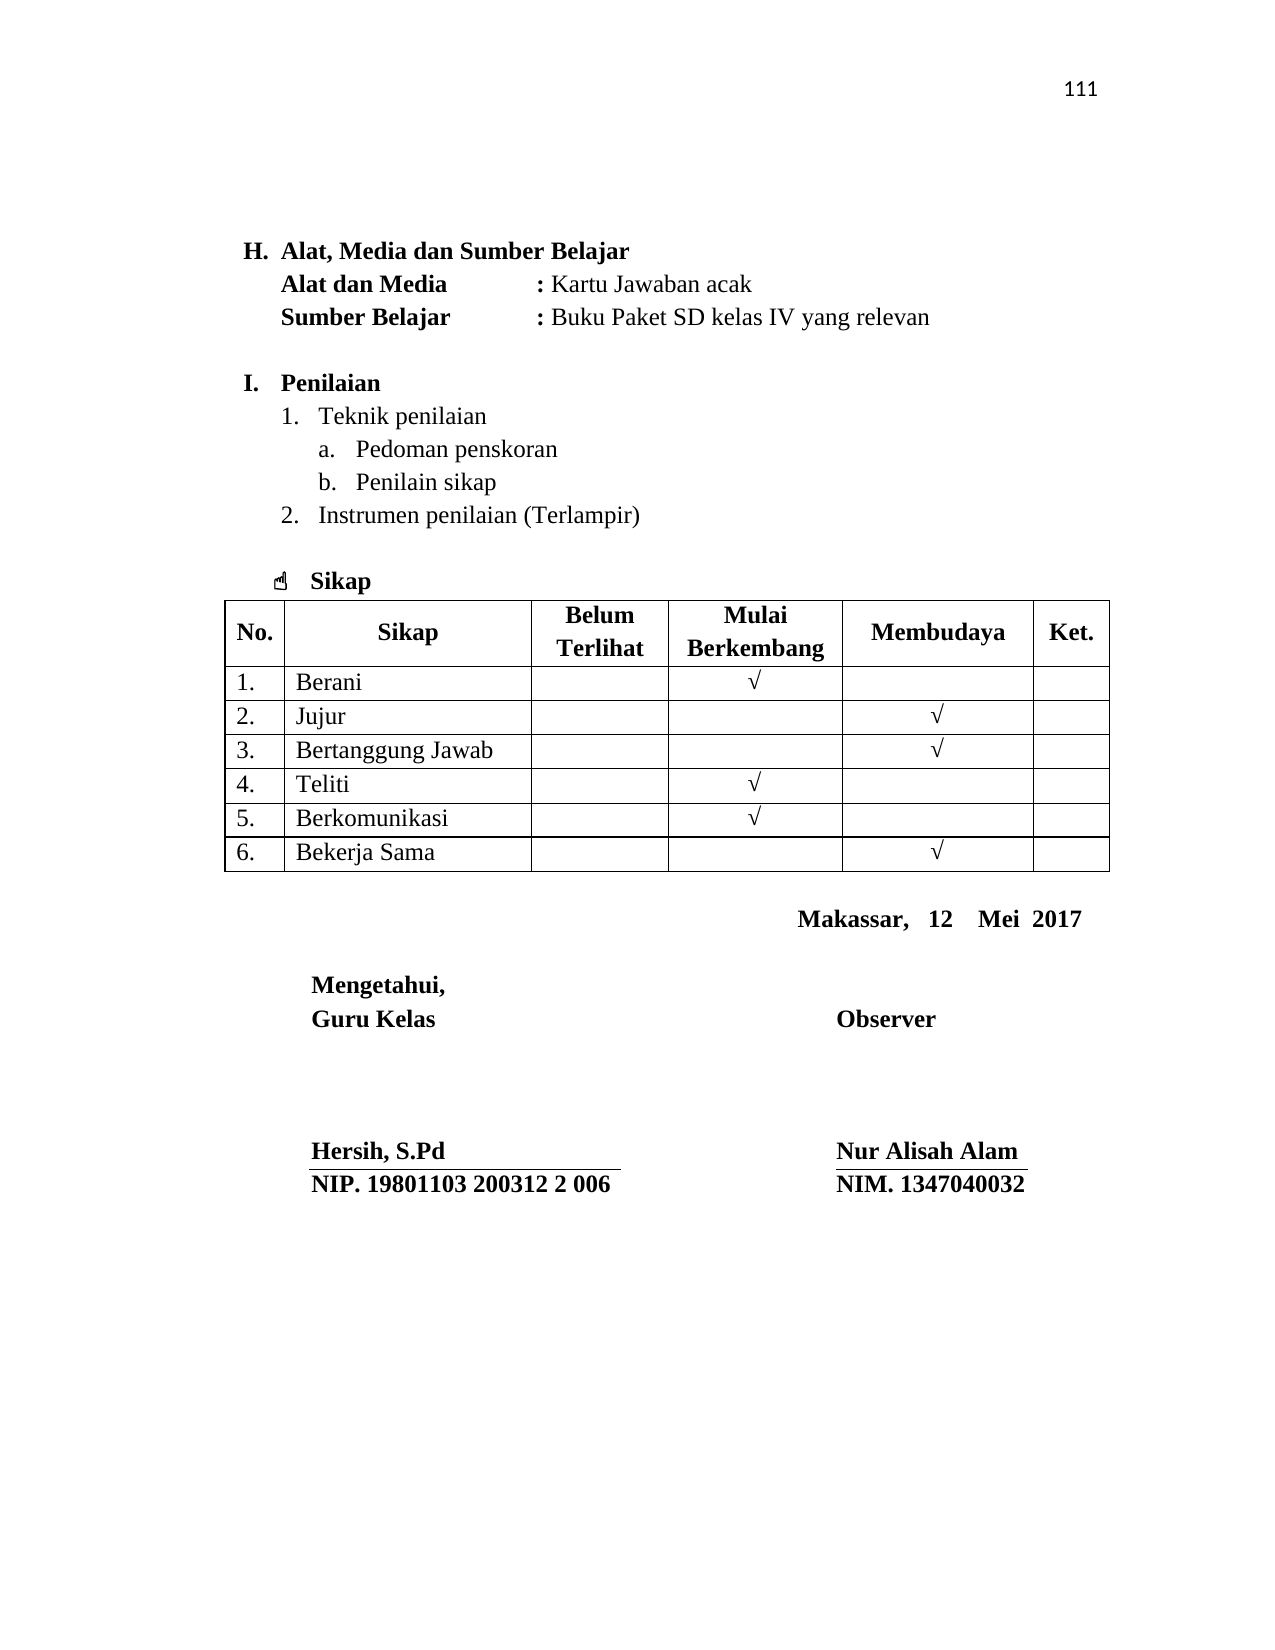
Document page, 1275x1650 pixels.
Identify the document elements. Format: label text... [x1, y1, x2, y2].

text Mengetahui, [236, 971, 1098, 999]
list Sikap [273, 566, 1098, 595]
list Penilaian [243, 368, 1098, 397]
table_cell 2. [226, 701, 284, 734]
table_cell [532, 735, 668, 768]
list Alat, Media dan Sumber Belajar [243, 236, 1098, 265]
table_header Membudaya [843, 601, 1033, 666]
table_cell [669, 667, 842, 700]
table_cell Teliti [285, 769, 531, 802]
table_cell [1034, 701, 1109, 734]
table_cell Berkomunikasi [285, 804, 531, 836]
table_header Sikap [285, 601, 531, 666]
table_cell [1034, 667, 1109, 700]
table_cell [1034, 804, 1109, 836]
table_cell [843, 701, 1033, 734]
table_cell [669, 838, 842, 871]
table_cell [532, 701, 668, 734]
table_cell [1034, 735, 1109, 768]
table_cell 3. [226, 735, 284, 768]
table_cell [843, 769, 1033, 802]
text Hersih, S.Pd Nur Alisah Alam [236, 1136, 1098, 1164]
table_cell [843, 667, 1033, 700]
table_cell [669, 769, 842, 802]
table_cell [669, 804, 842, 836]
table_cell [669, 735, 842, 768]
table_cell 6. [226, 838, 284, 871]
list Teknik penilaian [281, 401, 1098, 430]
list Penilain sikap [318, 467, 1098, 496]
table_cell [843, 735, 1033, 768]
table_cell [532, 769, 668, 802]
table_header Belum Terlihat [532, 601, 668, 666]
table_header Mulai Berkembang [669, 601, 842, 666]
table_cell [669, 701, 842, 734]
text NIP. 19801103 200312 2 006 NIM. 1347040032 [236, 1169, 1098, 1197]
table_cell Bekerja Sama [285, 838, 531, 871]
list Sumber Belajar : Buku Paket SD kelas IV yang relevan [281, 302, 1098, 331]
text Guru Kelas Observer [236, 1004, 1098, 1032]
table_cell Jujur [285, 701, 531, 734]
table_cell 5. [226, 804, 284, 836]
table_header Ket. [1034, 601, 1109, 666]
table_cell Bertanggung Jawab [285, 735, 531, 768]
table_cell Berani [285, 667, 531, 700]
table_cell [532, 804, 668, 836]
table_cell [1034, 769, 1109, 802]
table_cell [843, 838, 1033, 871]
text Makassar, 12 Mei 2017 [797, 904, 1098, 933]
table_cell [843, 804, 1033, 836]
table_cell [532, 667, 668, 700]
list Pedoman penskoran [318, 434, 1098, 463]
list Instrumen penilaian (Terlampir) [281, 500, 1098, 529]
table_cell [1034, 838, 1109, 871]
table_cell 1. [226, 667, 284, 700]
list Alat dan Media : Kartu Jawaban acak [281, 269, 1098, 298]
table_cell 4. [226, 769, 284, 802]
table_cell [532, 838, 668, 871]
table_header No. [226, 601, 284, 666]
